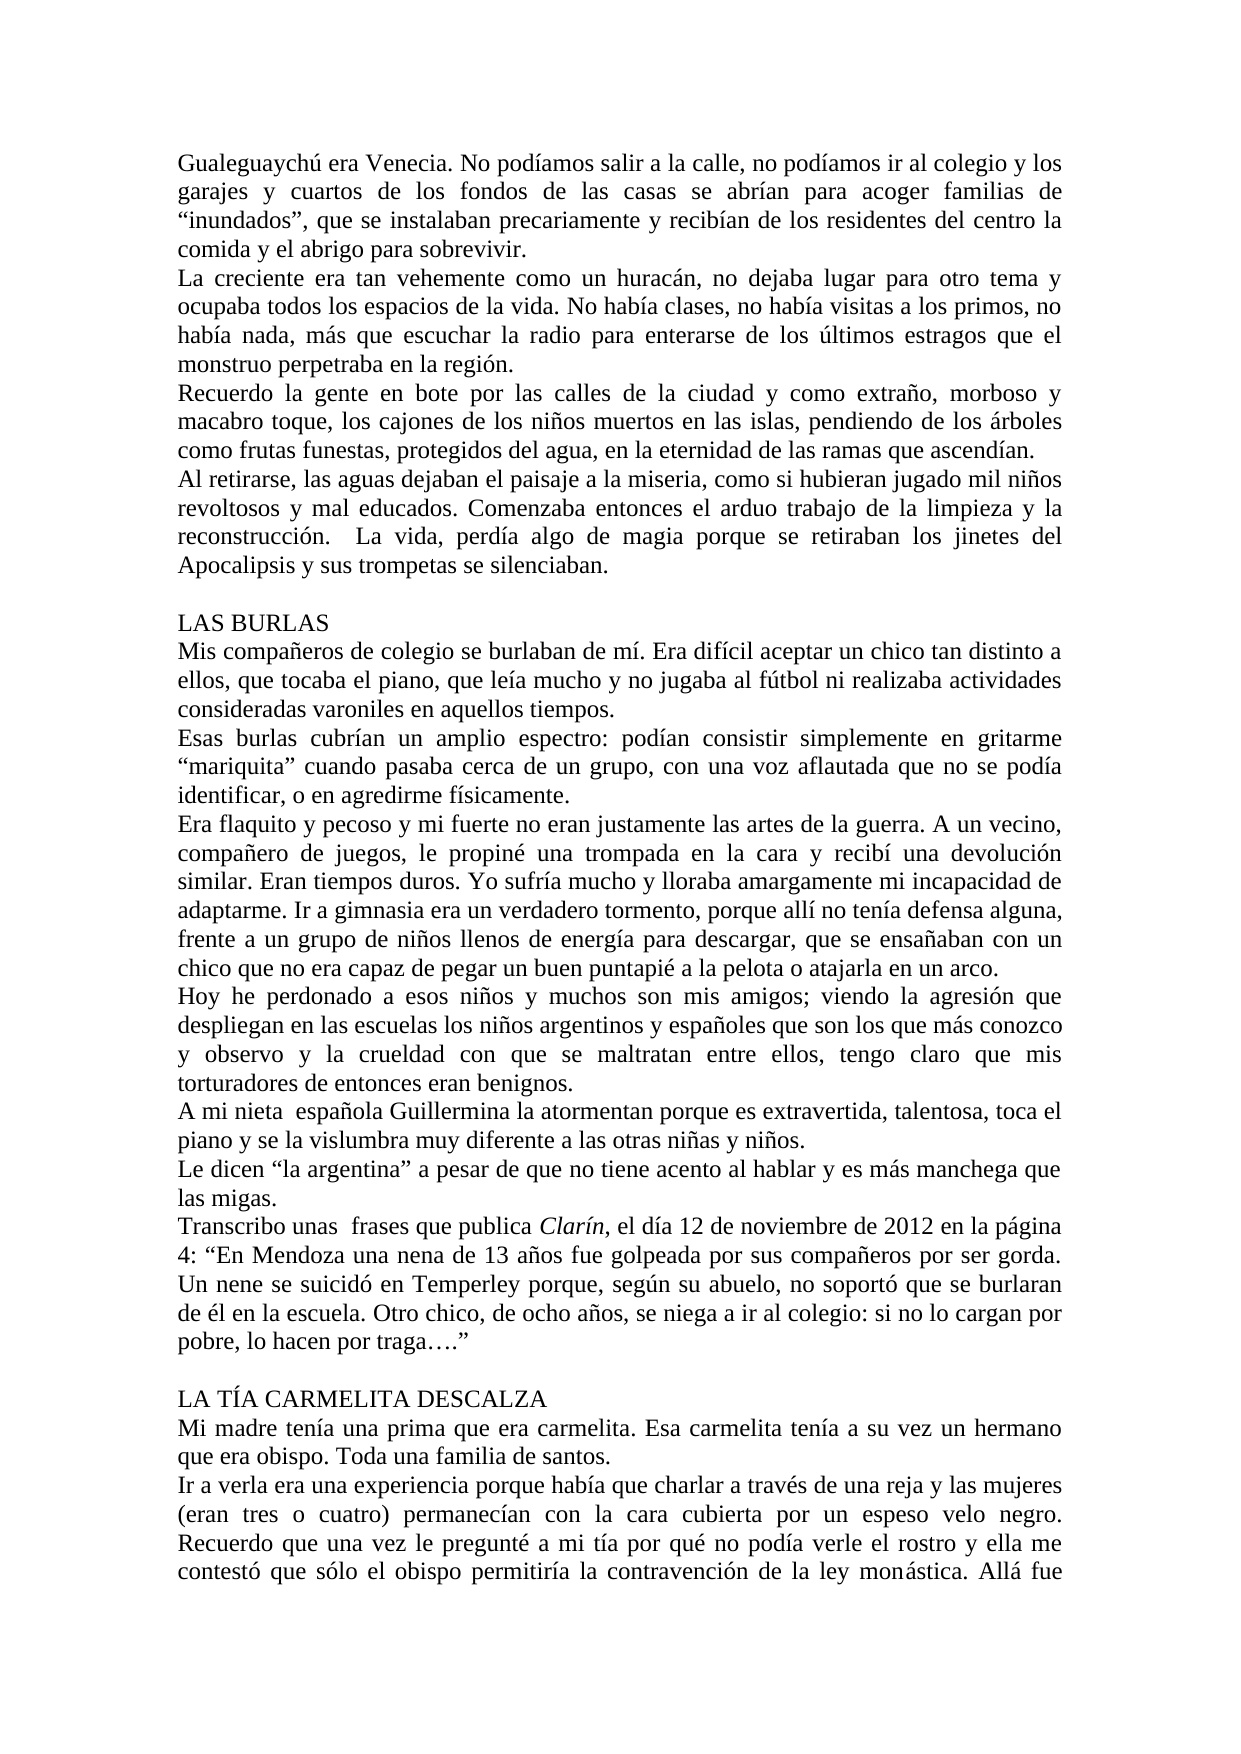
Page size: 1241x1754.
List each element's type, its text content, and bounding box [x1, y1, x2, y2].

text Mi madre tenía una prima que era carmelita. Esa carmelita tenía a su vez un hermano que era obispo. Toda una familia de santos. [177, 1413, 1063, 1470]
text LAS BURLAS [177, 608, 1063, 636]
text Esas burlas cubrían un amplio espectro: podían consistir simplemente en gritarme “mariquita” cuando pasaba cerca de un grupo, con una voz aflautada que no se podía identificar, o en agredirme físicamente. [177, 723, 1063, 809]
text A mi nieta española Guillermina la atormentan porque es extravertida, talentosa, toca el piano y se la vislumbra muy diferente a las otras niñas y niños. [177, 1096, 1063, 1154]
text Era flaquito y pecoso y mi fuerte no eran justamente las artes de la guerra. A un vecino, compañero de juegos, le propiné una trompada en la cara y recibí una devolución similar. Eran tiempos duros. Yo sufría mucho y lloraba amargamente mi incapacidad de adaptarme. Ir a gimnasia era un verdadero tormento, porque allí no tenía defensa alguna, frente a un grupo de niños llenos de energía para descargar, que se ensañaban con un chico que no era capaz de pegar un buen puntapié a la pelota o atajarla en un arco. [177, 809, 1063, 981]
text Recuerdo la gente en bote por las calles de la ciudad y como extraño, morboso y macabro toque, los cajones de los niños muertos en las islas, pendiendo de los árboles como frutas funestas, protegidos del agua, en la eternidad de las ramas que ascendían. [177, 378, 1063, 464]
text Mis compañeros de colegio se burlaban de mí. Era difícil aceptar un chico tan distinto a ellos, que tocaba el piano, que leía mucho y no jugaba al fútbol ni realizaba actividades consideradas varoniles en aquellos tiempos. [177, 636, 1063, 723]
text Le dicen “la argentina” a pesar de que no tiene acento al hablar y es más manchega que las migas. [177, 1154, 1063, 1211]
text Transcribo unas frases que publica Clarín, el día 12 de noviembre de 2012 en la página 4: “En Mendoza una nena de 13 años fue golpeada por sus compañeros por ser gorda. Un nene se suicidó en Temperley porque, según su abuelo, no soportó que se burlaran de él en la escuela. Otro chico, de ocho años, se niega a ir al colegio: si no lo cargan por pobre, lo hacen por traga….” [177, 1211, 1063, 1355]
text Al retirarse, las aguas dejaban el paisaje a la miseria, como si hubieran jugado mil niños revoltosos y mal educados. Comenzaba entonces el arduo trabajo de la limpieza y la reconstrucción. La vida, perdía algo de magia porque se retiraban los jinetes del Apocalipsis y sus trompetas se silenciaban. [177, 464, 1063, 579]
text LA TÍA CARMELITA DESCALZA [177, 1384, 1063, 1413]
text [177, 1470, 1063, 1585]
text Gualeguaychú era Venecia. No podíamos salir a la calle, no podíamos ir al colegio y los garajes y cuartos de los fondos de las casas se abrían para acoger familias de “inundados”, que se instalaban precariamente y recibían de los residentes del centro la comida y el abrigo para sobrevivir. [177, 148, 1063, 263]
text La creciente era tan vehemente como un huracán, no dejaba lugar para otro tema y ocupaba todos los espacios de la vida. No había clases, no había visitas a los primos, no había nada, más que escuchar la radio para enterarse de los últimos estragos que el monstruo perpetraba en la región. [177, 263, 1063, 378]
text Hoy he perdonado a esos niños y muchos son mis amigos; viendo la agresión que despliegan en las escuelas los niños argentinos y españoles que son los que más conozco y observo y la crueldad con que se maltratan entre ellos, tengo claro que mis torturadores de entonces eran benignos. [177, 981, 1063, 1096]
